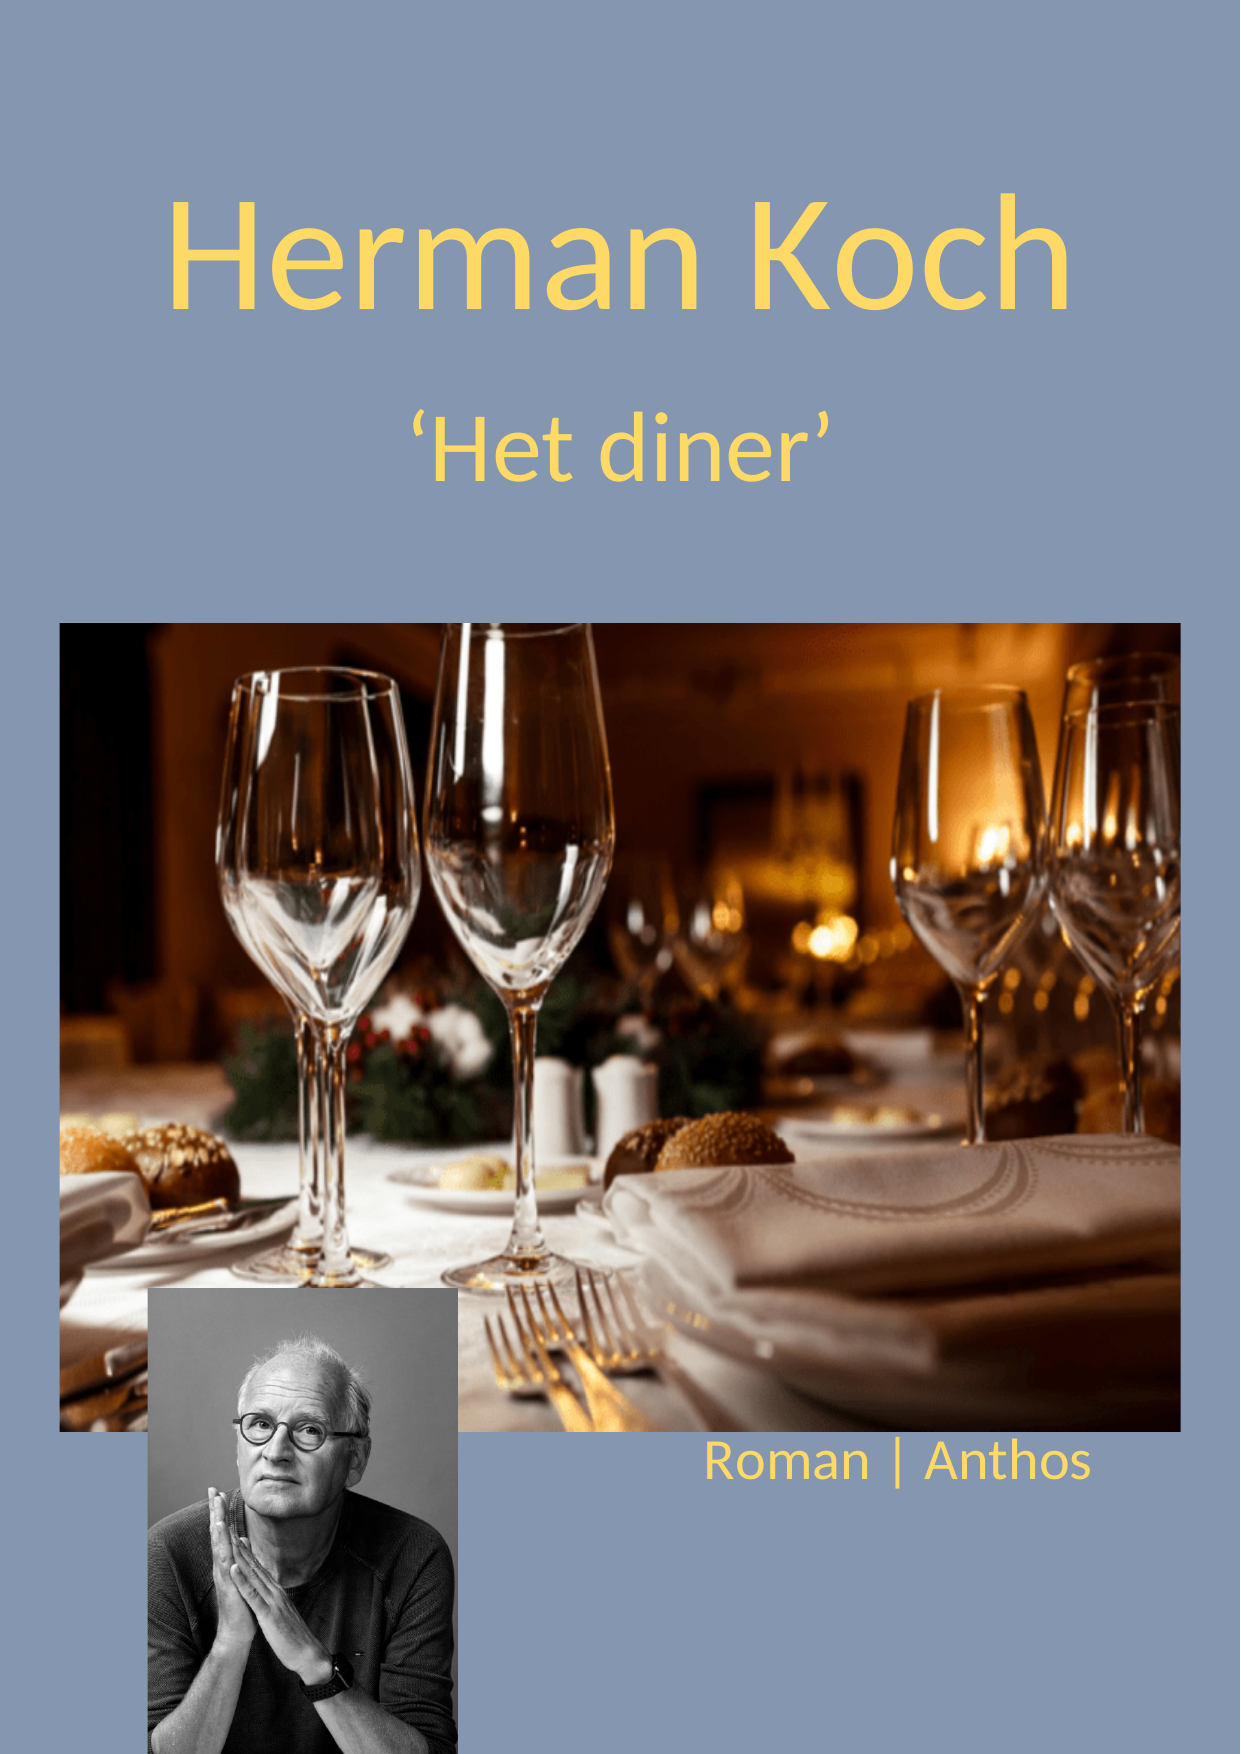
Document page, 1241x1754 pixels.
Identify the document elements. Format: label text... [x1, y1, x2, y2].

text ‘Het diner’ [148, 384, 1093, 506]
text Herman Koch [148, 148, 1093, 351]
text Roman | Anthos [458, 1432, 1093, 1494]
picture [59, 623, 1181, 1754]
